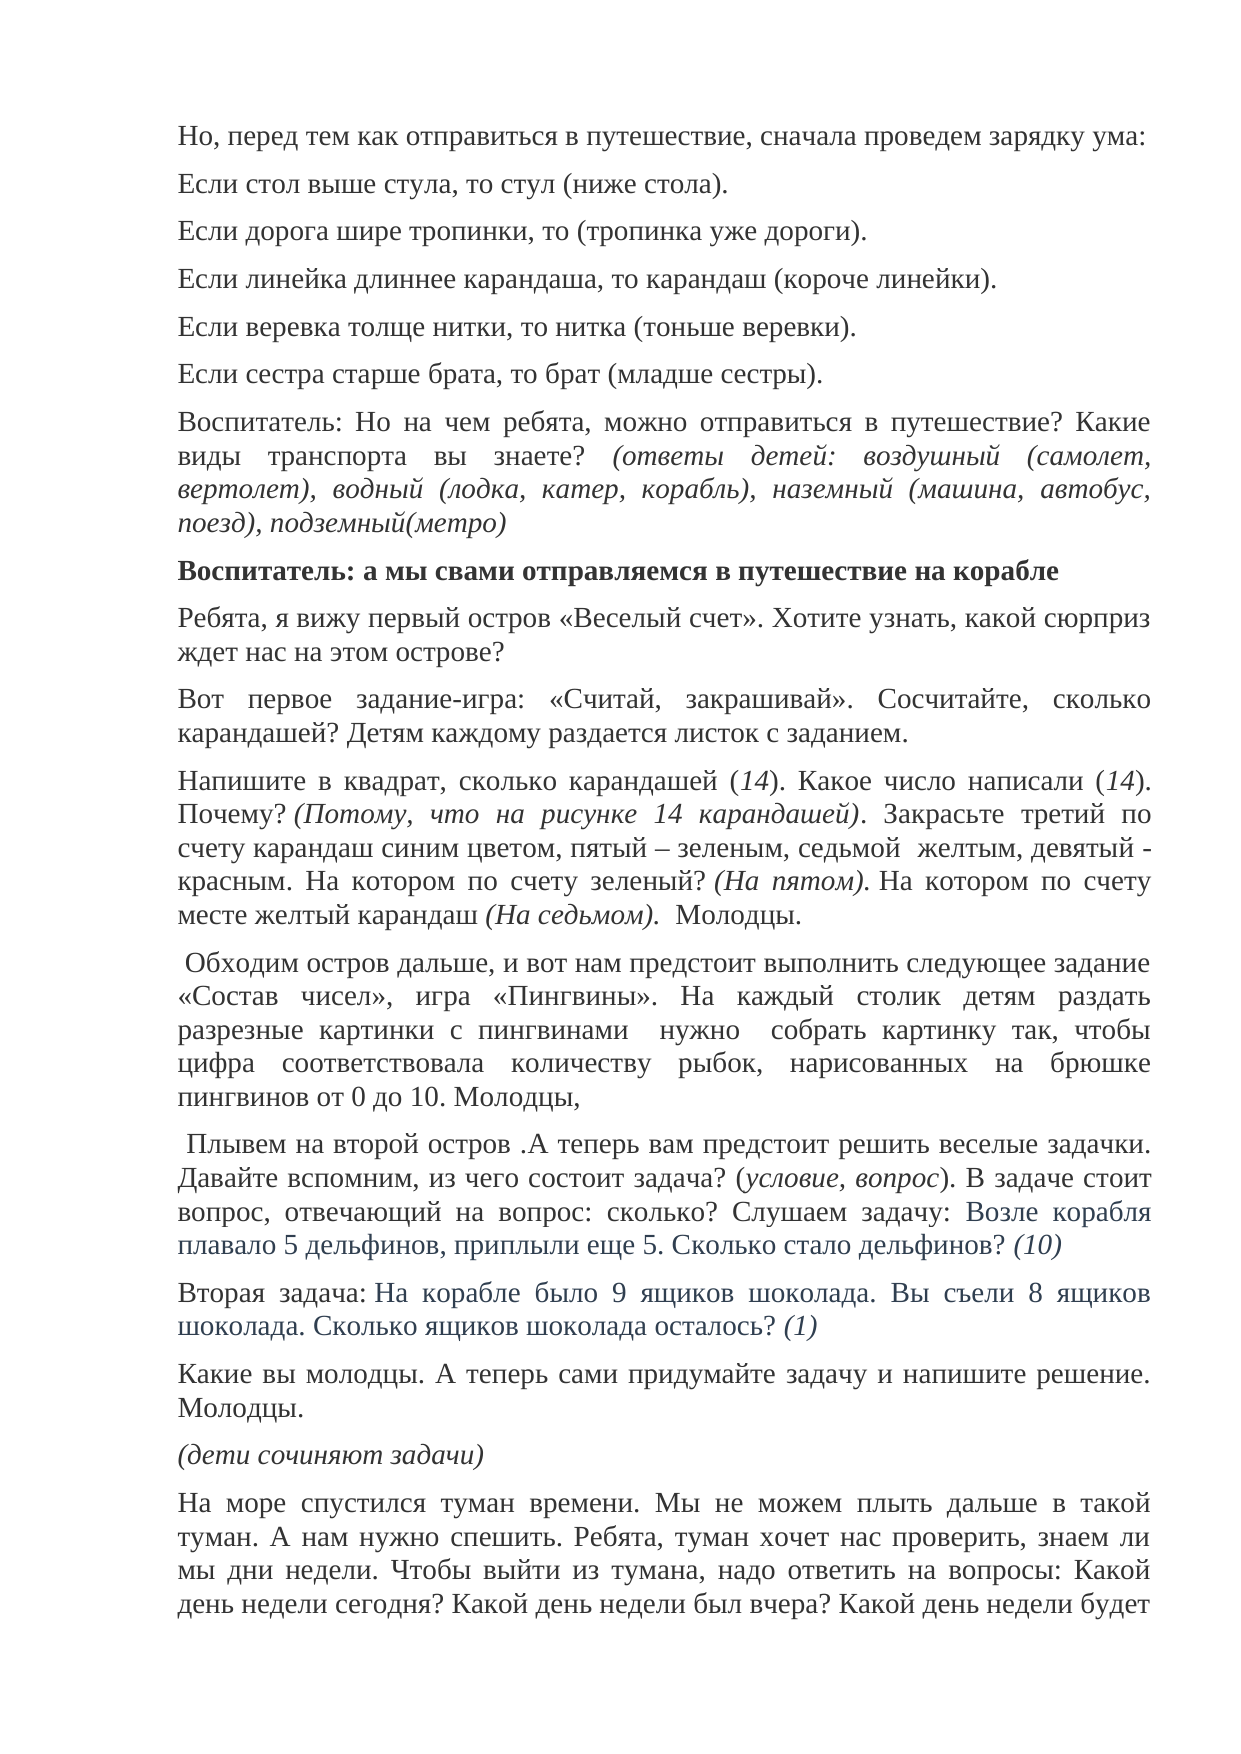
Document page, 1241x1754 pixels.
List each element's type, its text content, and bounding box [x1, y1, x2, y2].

text Напишите в квадрат, сколько карандашей (14). Какое число написали (14). Почему? (Потому, что на рисунке 14 карандашей). Закрасьте третий по счету карандаш синим цветом, пятый – зеленым, седьмой желтым, девятый красным. На котором по счету зеленый? (На пятом). На котором по счету месте желтый карандаш (На седьмом). Молодцы. [177, 763, 1152, 931]
text Вторая задача: На корабле было 9 ящиков шоколада. Вы съели 8 ящиков шоколада. Сколько ящиков шоколада осталось? (1) [177, 1308, 1152, 1342]
text Воспитатель: Но на чем ребята, можно отправиться в путешествие? Какие виды транспорта вы знаете? (ответы детей: воздушный (самолет, вертолет), водный (лодка, катер, корабль), наземный (машина, автобус, поезд), подземный(метро) [177, 404, 1152, 538]
text Обходим остров дальше, и вот нам предстоит выполнить следующее задание «Состав чисел», игра «Пингвины». На каждый столик детям раздать разрезные картинки с пингвинами нужно собрать картинку так, чтобы цифра соответствовала количеству рыбок, нарисованных на брюшке пингвинов от 0 до 10. Молодцы, [177, 945, 1152, 1112]
text Если веревка толще нитки, то нитка (тоньше веревки). [177, 309, 1152, 342]
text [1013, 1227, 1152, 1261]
text Если стол выше стула, то стул (ниже стола). [177, 166, 1152, 199]
text Воспитатель: а мы свами отправляемся в путешествие на корабле [177, 553, 1152, 586]
text Ребята, я вижу первый остров «Веселый счет». Хотите узнать, какой сюрприз ждет нас на этом острове? [177, 600, 1152, 667]
text Но, перед тем как отправиться в путешествие, сначала проведем зарядку ума: [177, 118, 1152, 152]
text Если линейка длиннее карандаша, то карандаш (короче линейки). [177, 261, 1152, 295]
text Если сестра старше брата, то брат (младше сестры). [177, 357, 1152, 390]
text Какие вы молодцы. А теперь сами придумайте задачу и напишите решение. Молодцы. [177, 1356, 1152, 1423]
text Вот первое задание-игра: «Считай, закрашивай». Сосчитайте, сколько карандашей? Детям каждому раздается листок с заданием. [177, 682, 1152, 749]
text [177, 1485, 1152, 1619]
text Если дорога шире тропинки, то (тропинка уже дороги). [177, 213, 1152, 247]
text (дети сочиняют задачи) [177, 1437, 1152, 1471]
